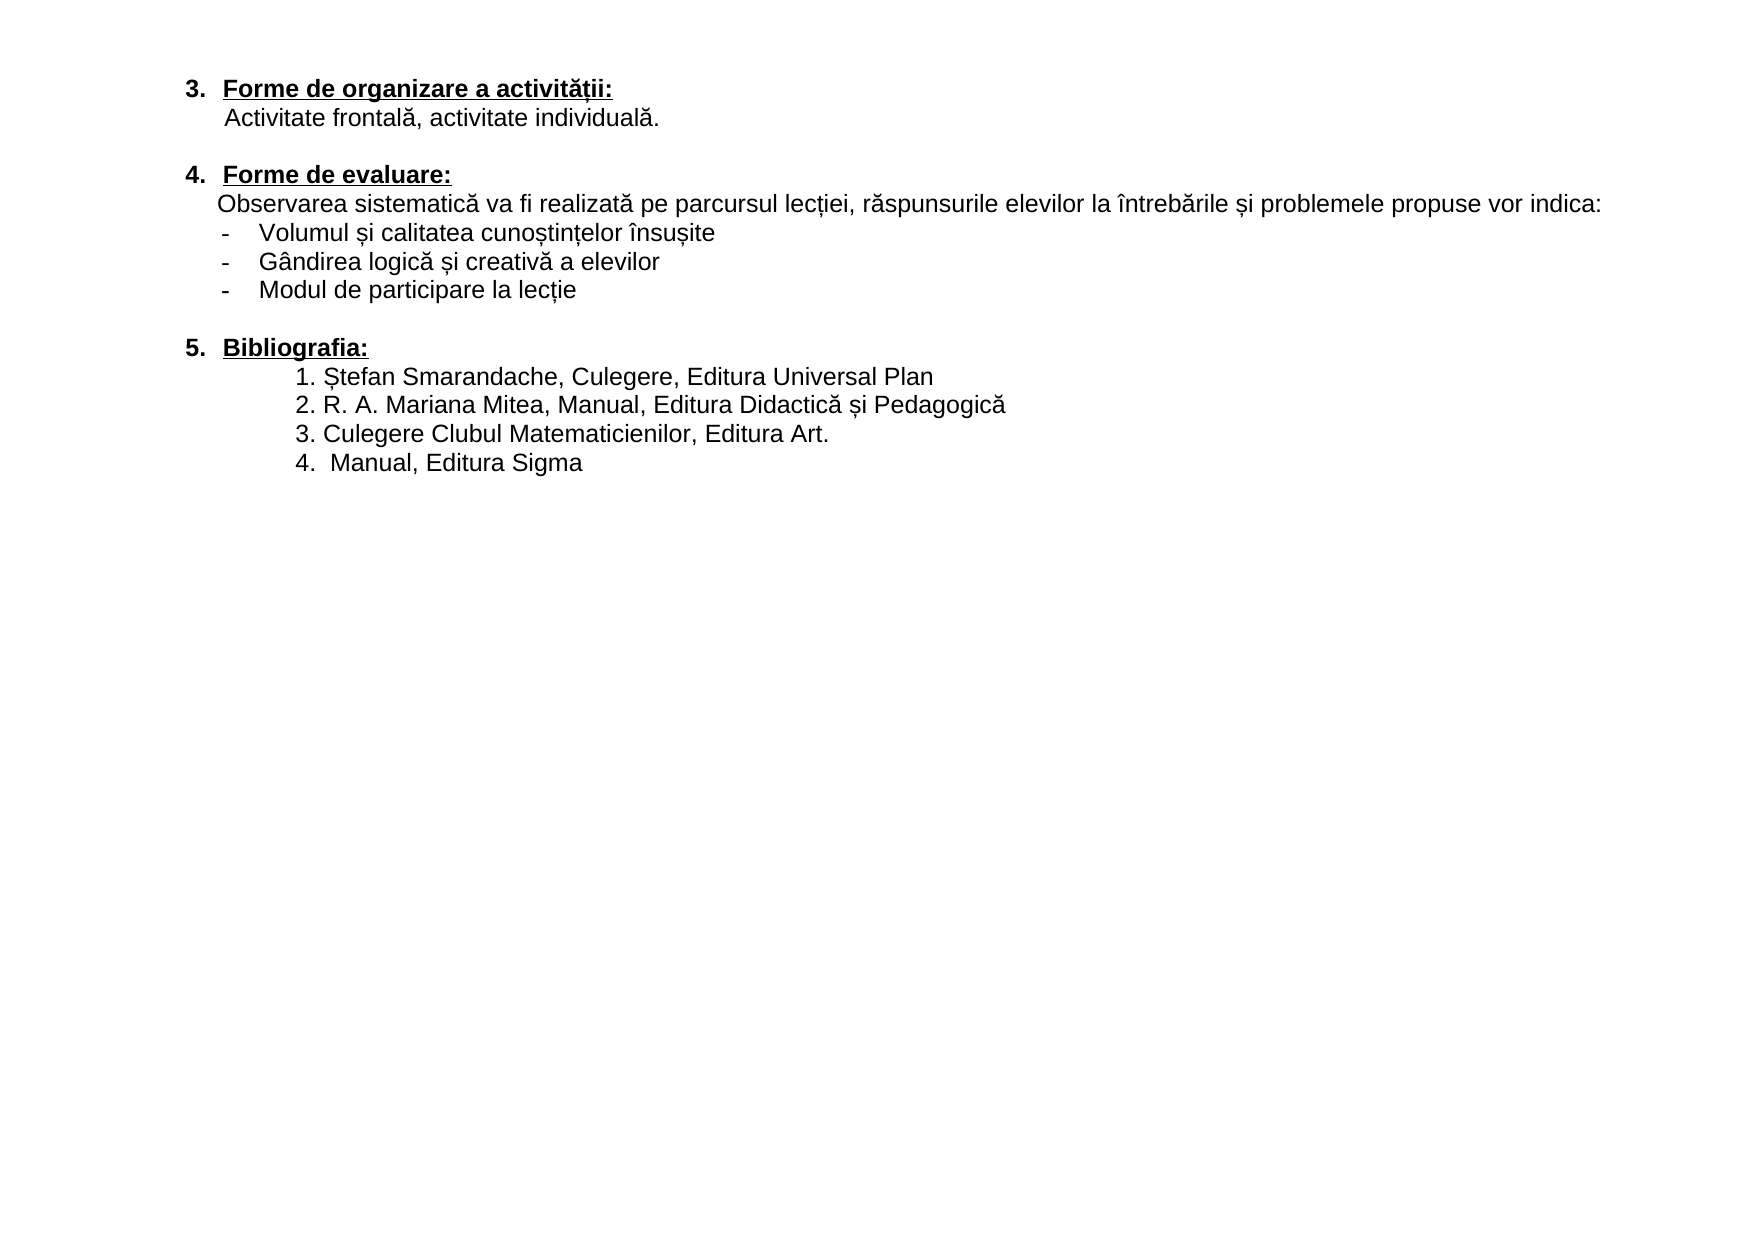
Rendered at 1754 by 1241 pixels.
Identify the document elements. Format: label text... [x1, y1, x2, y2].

text 3. Culegere Clubul Matematicienilor, Editura Art. [221, 419, 1606, 448]
list Forme de evaluare: [185, 160, 1606, 189]
list Volumul și calitatea cunoștințelor însușite [221, 218, 1606, 246]
text 1. Ștefan Smarandache, Culegere, Editura Universal Plan [221, 362, 1606, 390]
list Gândirea logică și creativă a elevilor [221, 246, 1606, 275]
list Forme de organizare a activității: [185, 74, 1606, 103]
text Observarea sistematică va fi realizată pe parcursul lecției, răspunsurile elevilor la întrebările și problemele propuse vor indica: [148, 189, 1606, 218]
list Modul de participare la lecție [221, 275, 1606, 304]
text 2. R. A. Mariana Mitea, Manual, Editura Didactică și Pedagogică [221, 390, 1606, 419]
text 4. Manual, Editura Sigma [221, 448, 1606, 477]
text Activitate frontală, activitate individuală. [148, 103, 1606, 131]
list Bibliografia: [185, 333, 1606, 362]
